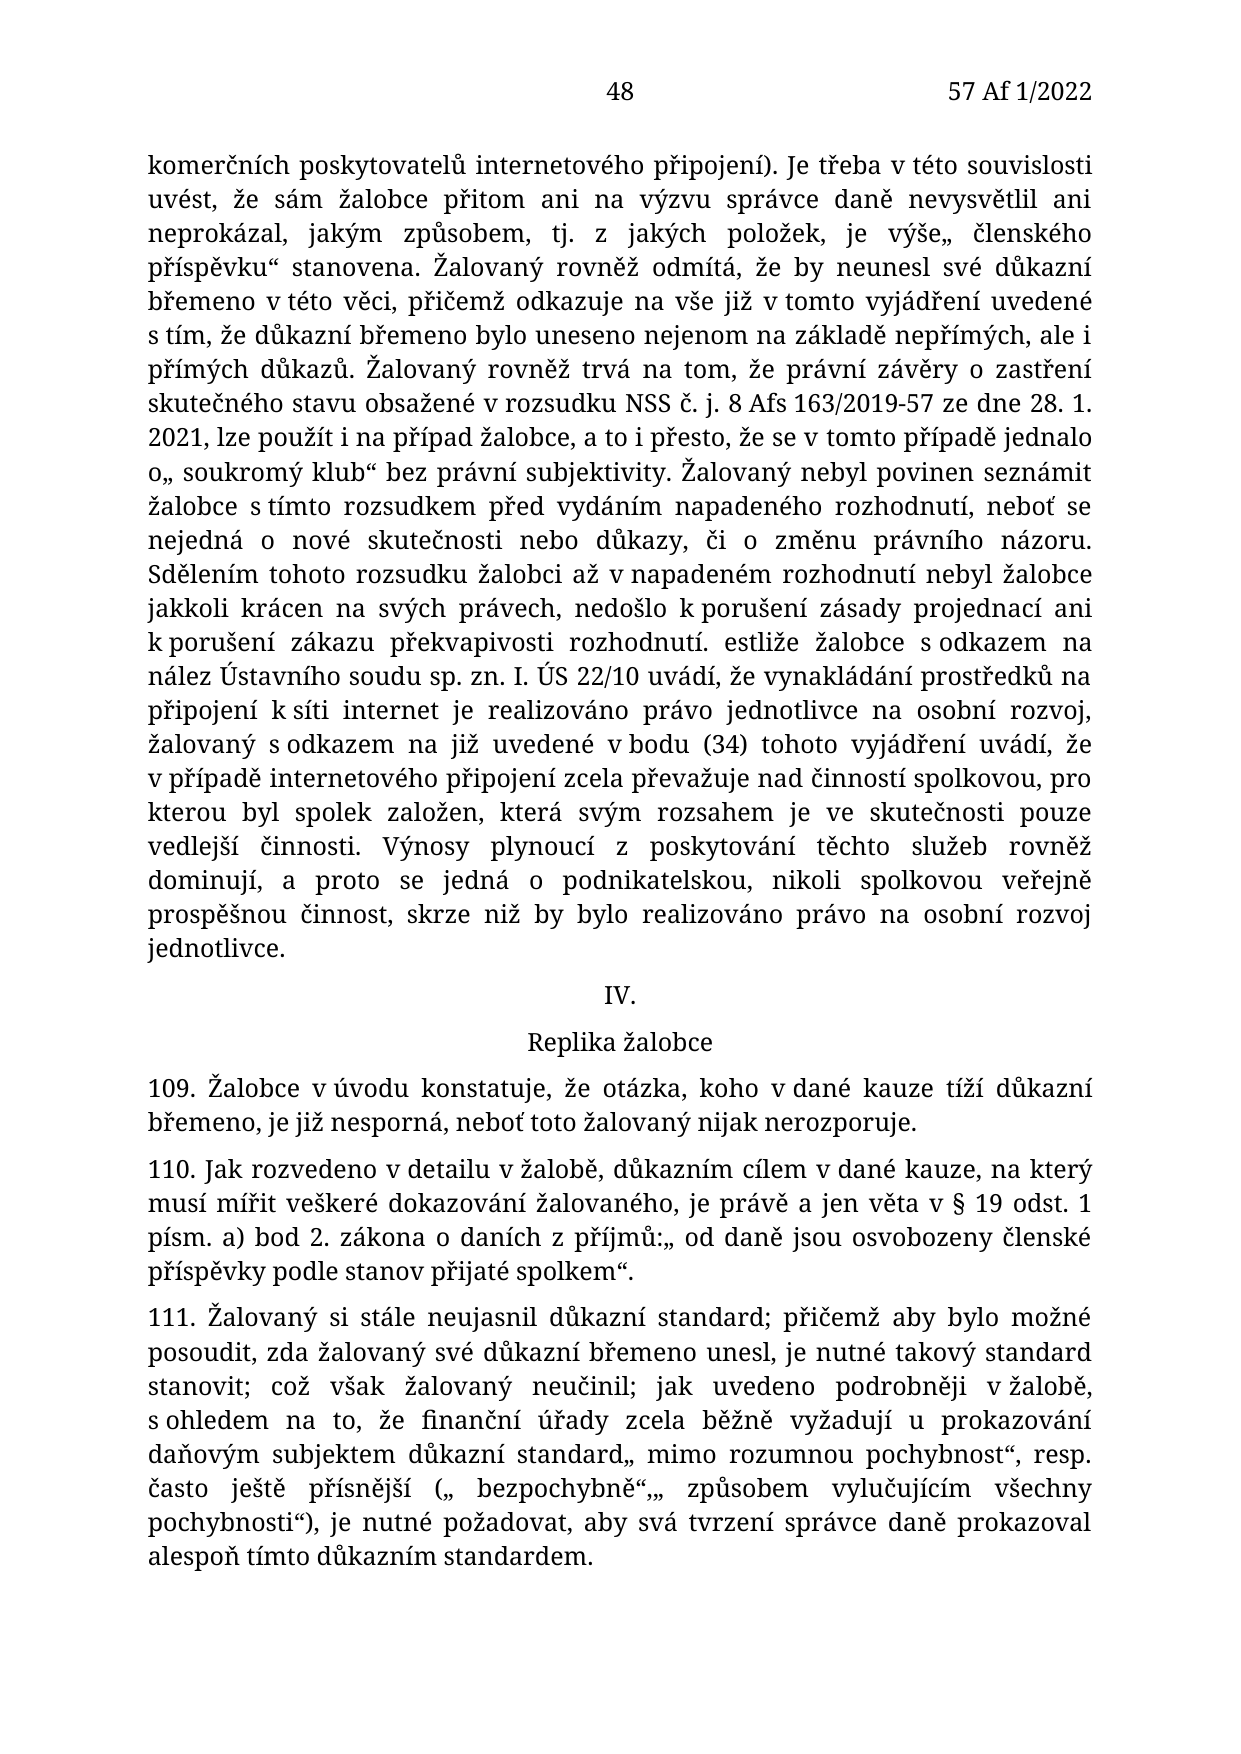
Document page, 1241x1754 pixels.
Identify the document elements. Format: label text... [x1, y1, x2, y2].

text 109. Žalobce v úvodu konstatuje, že otázka, koho v dané kauze tíží důkazní břemeno, je již nesporná, neboť toto žalovaný nijak nerozporuje. [148, 1071, 1093, 1139]
text 110. Jak rozvedeno v detailu v žalobě, důkazním cílem v dané kauze, na který musí mířit veškeré dokazování žalovaného, je právě a jen věta v § 19 odst. 1 písm. a) bod 2. zákona o daních z příjmů:„ od daně jsou osvobozeny členské příspěvky podle stanov přijaté spolkem“. [148, 1151, 1093, 1288]
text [148, 148, 1093, 965]
text IV. [148, 978, 1093, 1012]
text 111. Žalovaný si stále neujasnil důkazní standard; přičemž aby bylo možné posoudit, zda žalovaný své důkazní břemeno unesl, je nutné takový standard stanovit; což však žalovaný neučinil; jak uvedeno podrobněji v žalobě, s ohledem na to, že finanční úřady zcela běžně vyžadují u prokazování daňovým subjektem důkazní standard„ mimo rozumnou pochybnost“, resp. často ještě přísnější („ bezpochybně“,„ způsobem vylučujícím všechny pochybnosti“), je nutné požadovat, aby svá tvrzení správce daně prokazoval alespoň tímto důkazním standardem. [148, 1300, 1093, 1573]
text Replika žalobce [148, 1024, 1093, 1058]
